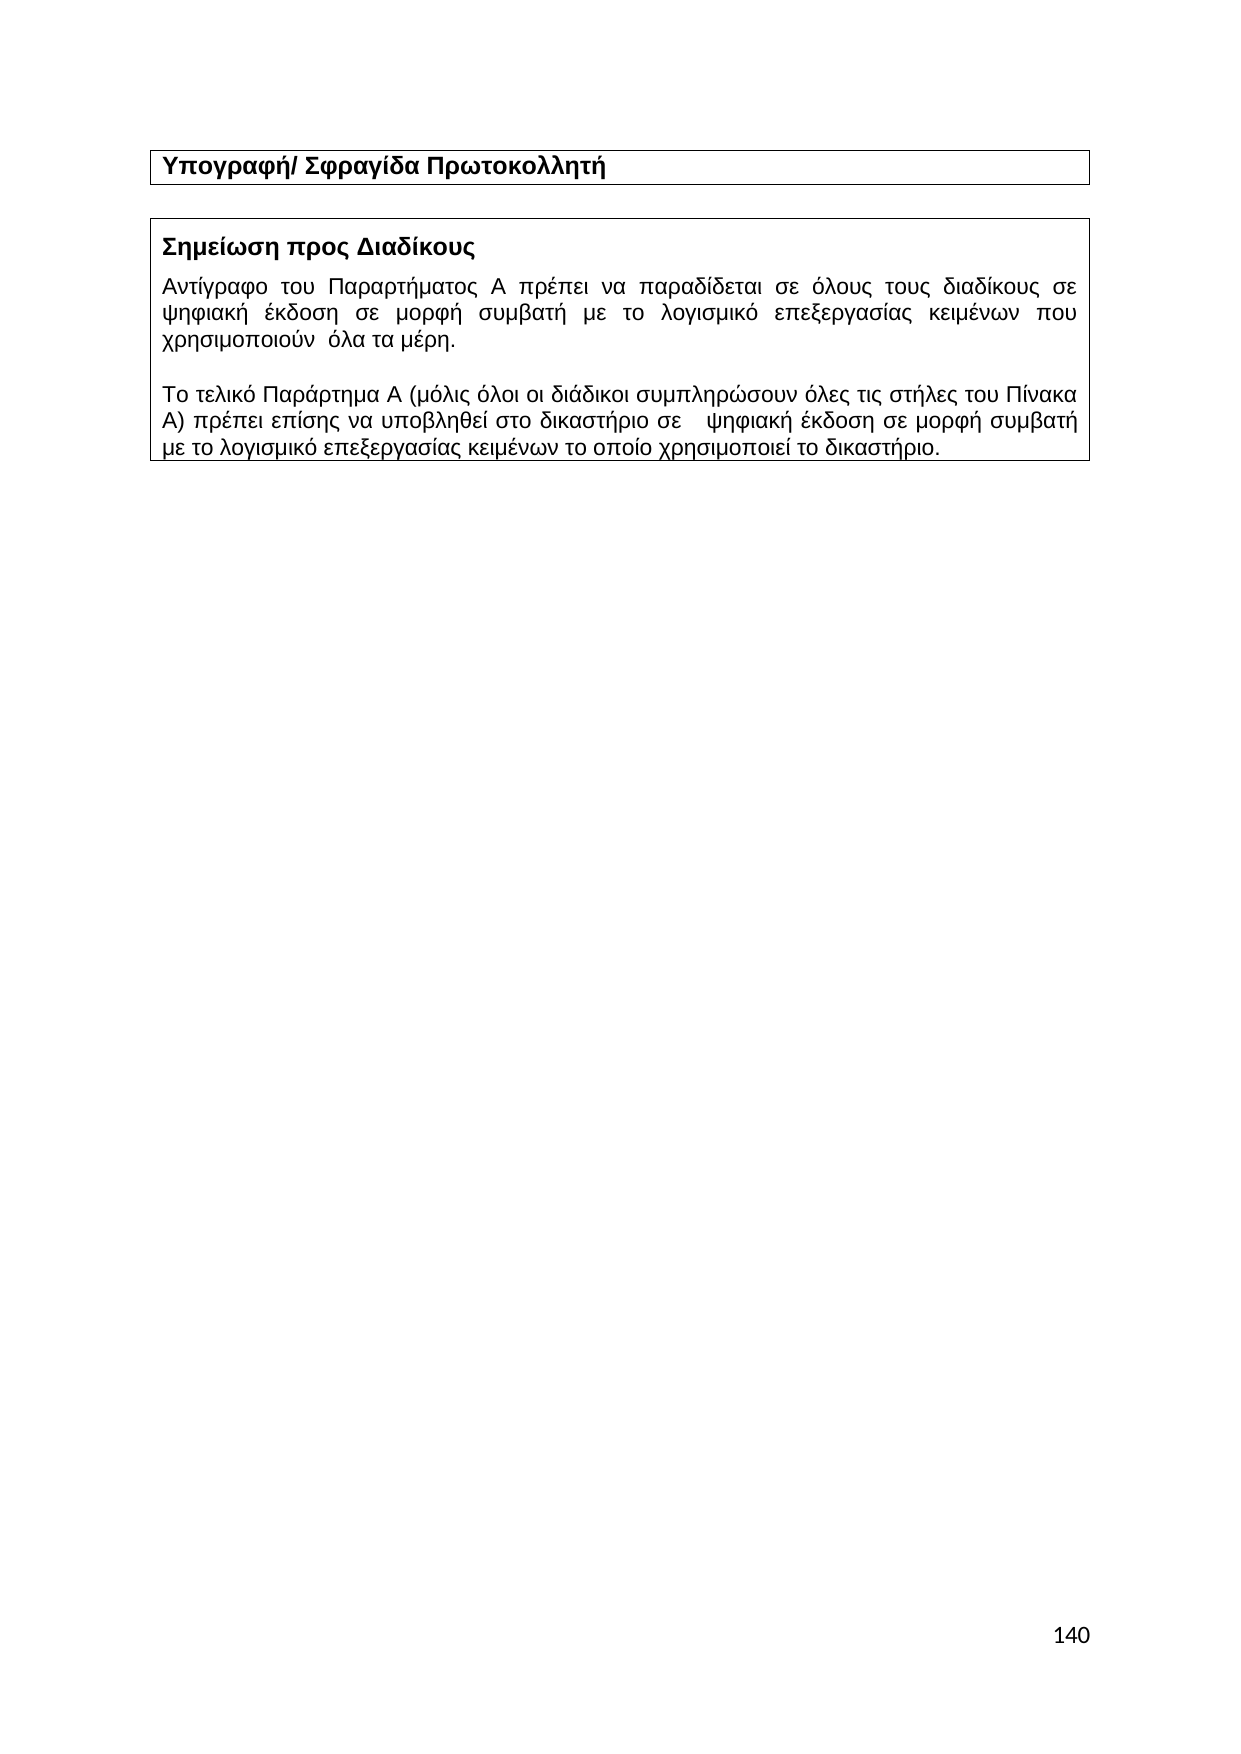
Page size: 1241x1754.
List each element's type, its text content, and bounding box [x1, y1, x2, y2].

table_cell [151, 151, 1089, 184]
table_header Σημείωση προς Διαδίκους Αντίγραφο του Παραρτήματος Α πρέπει να παραδίδεται σε όλους τους διαδίκους σε ψηφιακή έκδοση σε μορφή συμβατή με το λογισμικό επεξεργασίας κειμένων που χρησιμοποιούν όλα τα μέρη. Το τελικό Παράρτημα Α (μόλις όλοι οι διάδικοι συμπληρώσουν όλες τις στήλες του Πίνακα Α) πρέπει επίσης να υποβληθεί στο δικαστήριο σε ψηφιακή έκδοση σε μορφή συμβατή με το λογισμικό επεξεργασίας κειμένων το οποίο χρησιμοποιεί το δικαστήριο. [151, 219, 1089, 460]
